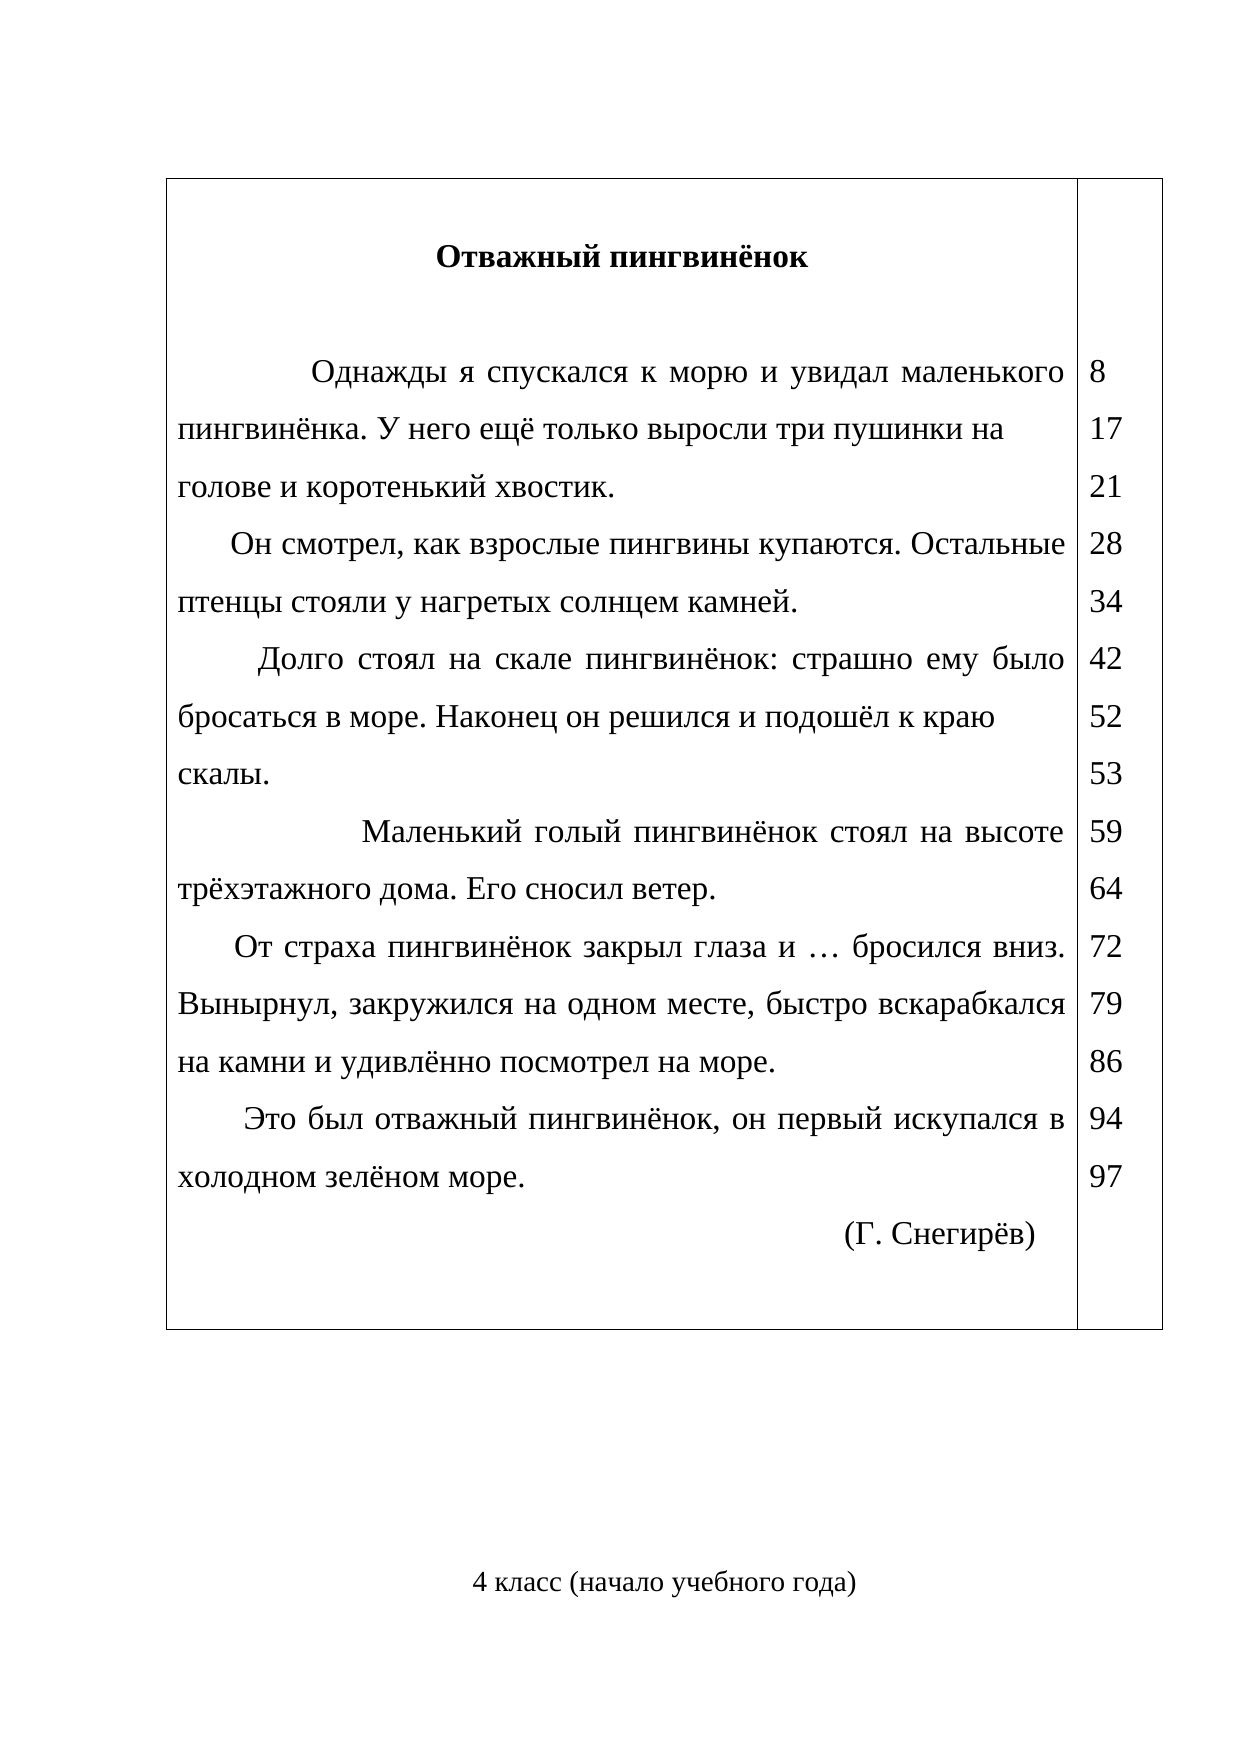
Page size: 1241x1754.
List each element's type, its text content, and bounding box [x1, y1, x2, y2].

table_header Отважный пингвинёнок Однажды я спускался к морю и увидал маленького пингвинёнка. У него ещё только выросли три пушинки на голове и коротенький хвостик. Он смотрел, как взрослые пингвины купаются. Остальные птенцы стояли у нагретых солнцем камней. Долго стоял на скале пингвинёнок: страшно ему было бросаться в море. Наконец он решился и подошёл к краю скалы. Маленький голый пингвинёнок стоял на высоте трёхэтажного дома. Его сносил ветер. От страха пингвинёнок закрыл глаза и … бросился вниз. Вынырнул, закружился на одном месте, быстро вскарабкался на камни и удивлённо посмотрел на море. Это был отважный пингвинёнок, он первый искупался в холодном зелёном море. (Г. Снегирёв) [167, 179, 1077, 1328]
text 4 класс (начало учебного года) [177, 1564, 1152, 1598]
table_header 8 17 21 28 34 42 52 53 59 64 72 79 86 94 97 [1078, 179, 1162, 1328]
